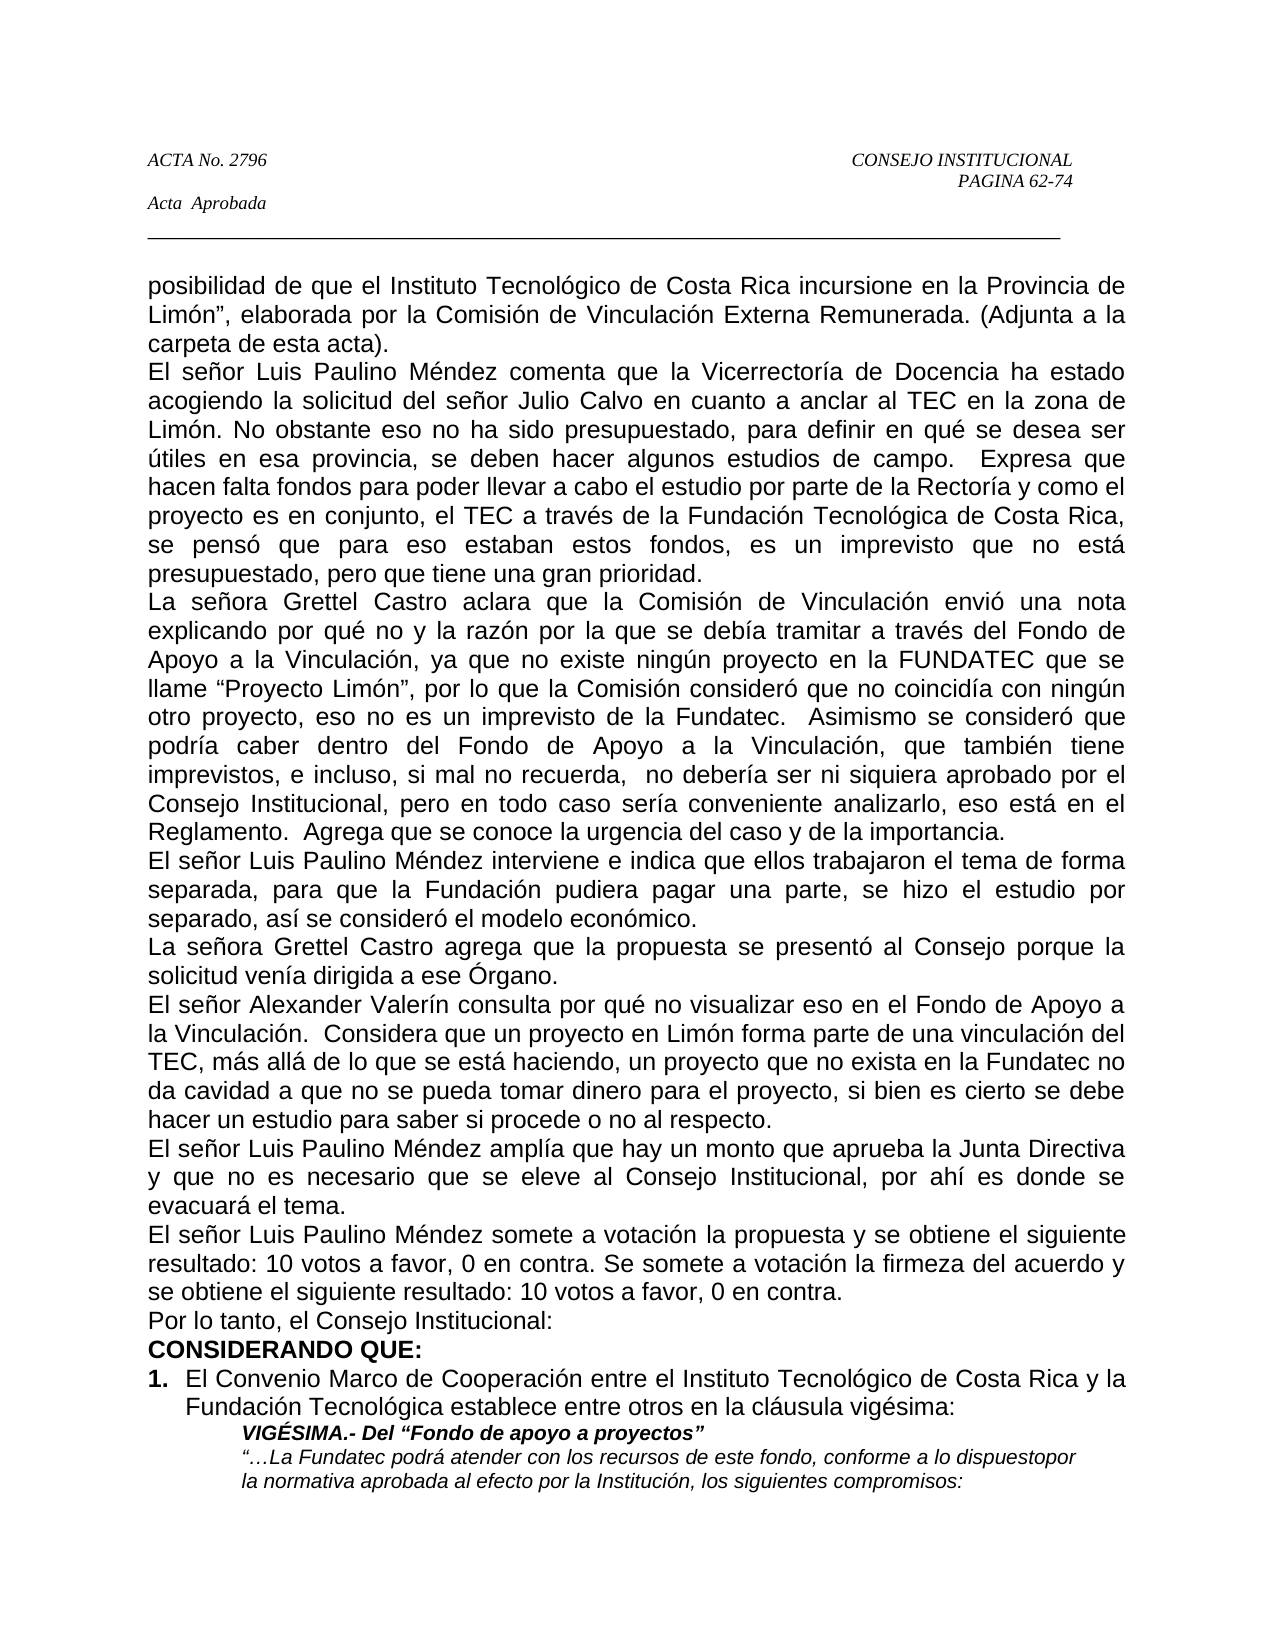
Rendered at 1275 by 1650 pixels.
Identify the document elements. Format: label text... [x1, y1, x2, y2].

text El señor Luis Paulino Méndez somete a votación la propuesta y se obtiene el siguiente resultado: 10 votos a favor, 0 en contra. Se somete a votación la firmeza del acuerdo y se obtiene el siguiente resultado: 10 votos a favor, 0 en contra. [148, 1220, 1127, 1306]
text VIGÉSIMA.- Del “Fondo de apoyo a proyectos” [241, 1421, 1077, 1445]
text CONSIDERANDO QUE: [148, 1335, 1127, 1363]
text El señor Alexander Valerín consulta por qué no visualizar eso en el Fondo de Apoyo a la Vinculación. Considera que un proyecto en Limón forma parte de una vinculación del TEC, más allá de lo que se está haciendo, un proyecto que no exista en la Fundatec no da cavidad a que no se pueda tomar dinero para el proyecto, si bien es cierto se debe hacer un estudio para saber si procede o no al respecto. [148, 990, 1127, 1133]
text Por lo tanto, el Consejo Institucional: [148, 1306, 1127, 1335]
text “…La Fundatec podrá atender con los recursos de este fondo, conforme a lo dispuestopor la normativa aprobada al efecto por la Institución, los siguientes compromisos: [241, 1445, 1077, 1493]
text La señora Grettel Castro agrega que la propuesta se presentó al Consejo porque la solicitud venía dirigida a ese Órgano. [148, 932, 1127, 990]
text La señora Grettel Castro aclara que la Comisión de Vinculación envió una nota explicando por qué no y la razón por la que se debía tramitar a través del Fondo de Apoyo a la Vinculación, ya que no existe ningún proyecto en la FUNDATEC que se llame “Proyecto Limón”, por lo que la Comisión consideró que no coincidía con ningún otro proyecto, eso no es un imprevisto de la Fundatec. Asimismo se consideró que podría caber dentro del Fondo de Apoyo a la Vinculación, que también tiene imprevistos, e incluso, si mal no recuerda, no debería ser ni siquiera aprobado por el Consejo Institucional, pero en todo caso sería conveniente analizarlo, eso está en el Reglamento. Agrega que se conoce la urgencia del caso y de la importancia. [148, 587, 1127, 846]
text El señor Luis Paulino Méndez interviene e indica que ellos trabajaron el tema de forma separada, para que la Fundación pudiera pagar una parte, se hizo el estudio por separado, así se consideró el modelo económico. [148, 846, 1127, 932]
text El señor Luis Paulino Méndez comenta que la Vicerrectoría de Docencia ha estado acogiendo la solicitud del señor Julio Calvo en cuanto a anclar al TEC en la zona de Limón. No obstante eso no ha sido presupuestado, para definir en qué se desea ser útiles en esa provincia, se deben hacer algunos estudios de campo. Expresa que hacen falta fondos para poder llevar a cabo el estudio por parte de la Rectoría y como el proyecto es en conjunto, el TEC a través de la Fundación Tecnológica de Costa Rica, se pensó que para eso estaban estos fondos, es un imprevisto que no está presupuestado, pero que tiene una gran prioridad. [148, 357, 1127, 587]
list El Convenio Marco de Cooperación entre el Instituto Tecnológico de Costa Rica y la Fundación Tecnológica establece entre otros en la cláusula vigésima: [148, 1363, 1127, 1421]
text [148, 271, 1127, 357]
text El señor Luis Paulino Méndez amplía que hay un monto que aprueba la Junta Directiva y que no es necesario que se eleve al Consejo Institucional, por ahí es donde se evacuará el tema. [148, 1133, 1127, 1220]
